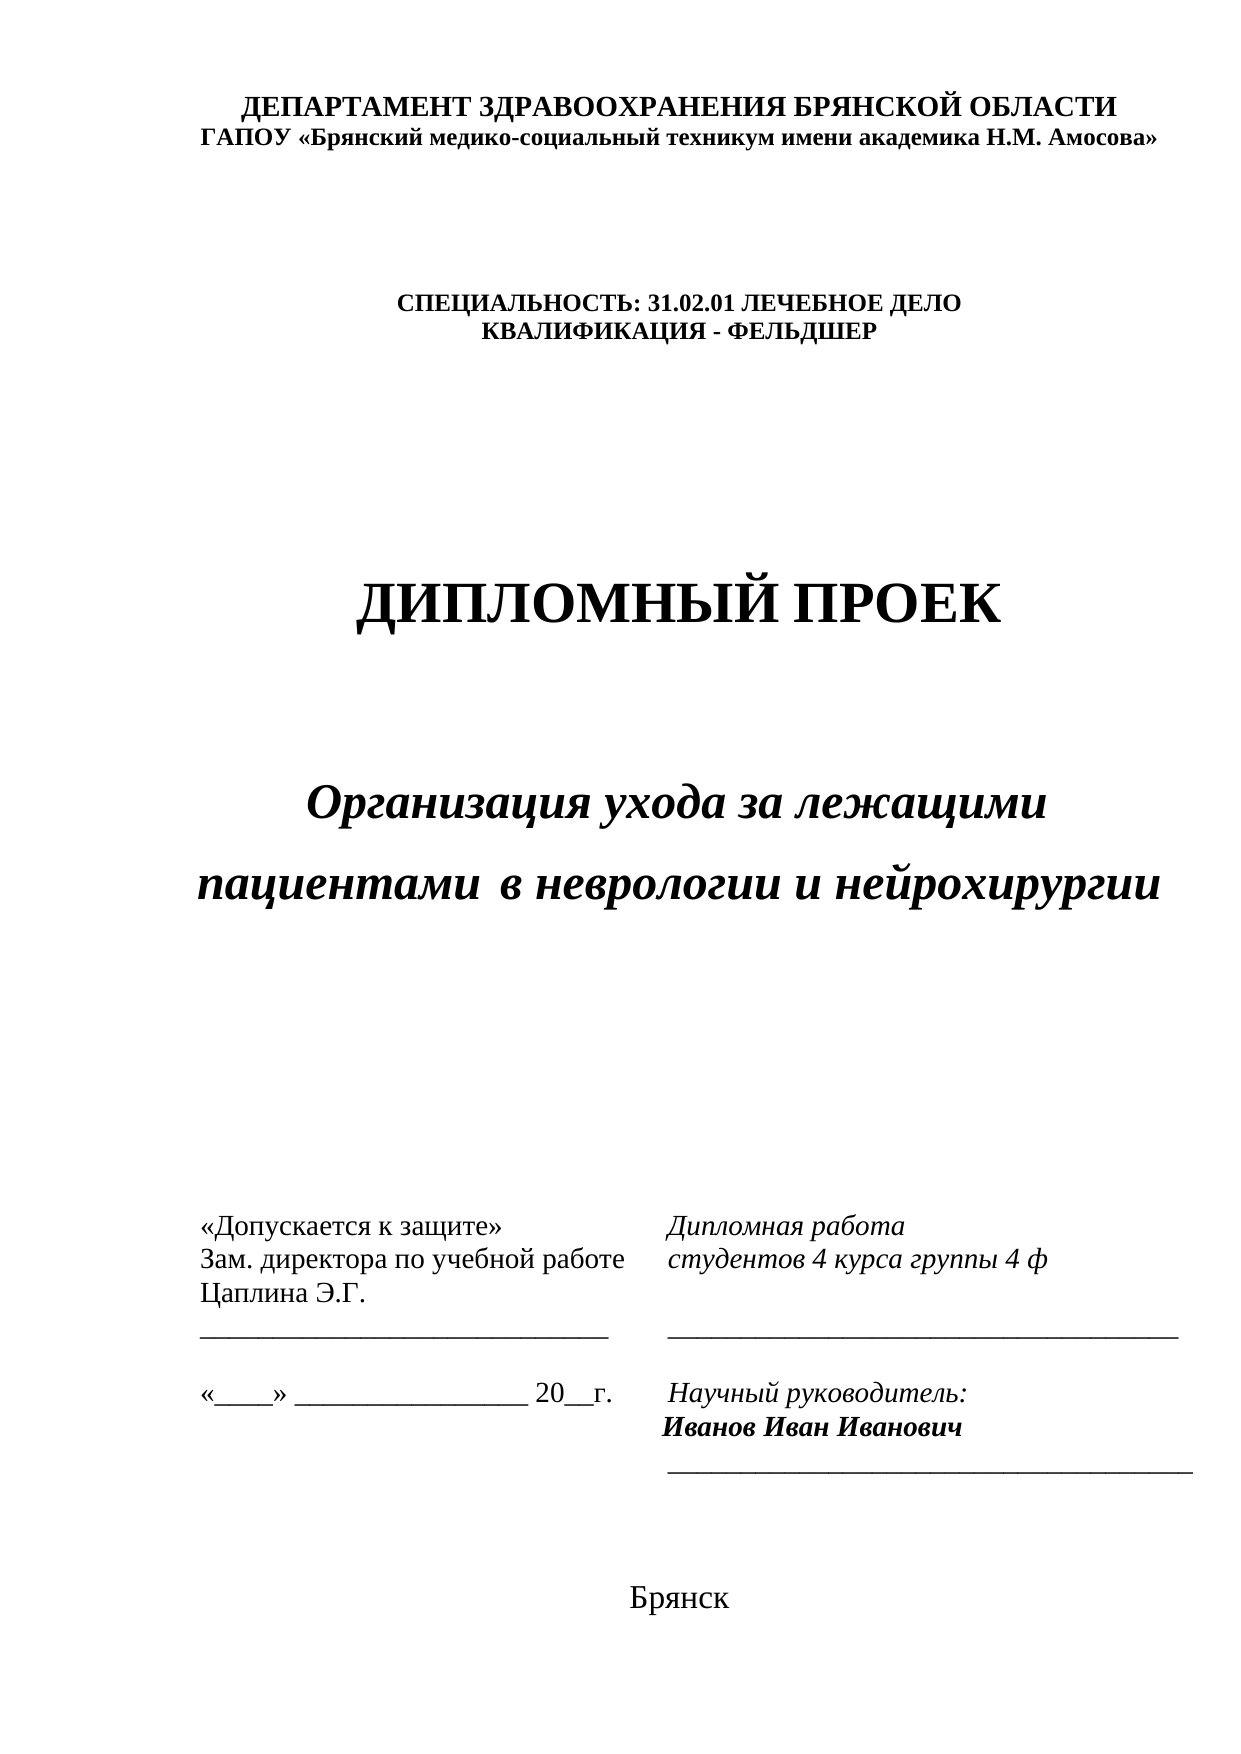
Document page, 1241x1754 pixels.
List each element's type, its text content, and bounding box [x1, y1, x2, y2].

text ДИПЛОМНЫЙ ПРОЕК [177, 568, 1181, 635]
text Специальность: 31.02.01 Лечебное дело [177, 288, 1181, 316]
text ГАПОУ «Брянский медико-социальный техникум имени академика Н.М. Амосова» [177, 122, 1181, 151]
text Квалификация - фельдшер [177, 316, 1181, 345]
text 20__ Департамент здравоохранения Брянской области [177, 89, 1181, 122]
table_header Дипломная работа студентов 4 курса группы 4 ф ___________________________________ Научный руководитель: Иванов Иван Иванович ____________________________________ [656, 1208, 1209, 1539]
text Организация ухода за лежащими пациентами в неврологии и нейрохирургии [177, 772, 1181, 916]
text Брянск [177, 1577, 1181, 1616]
table_header «Допускается к защите» Зам. директора по учебной работе Цаплина Э.Г. ____________________________ «____» ________________ 20__г. [189, 1208, 656, 1539]
